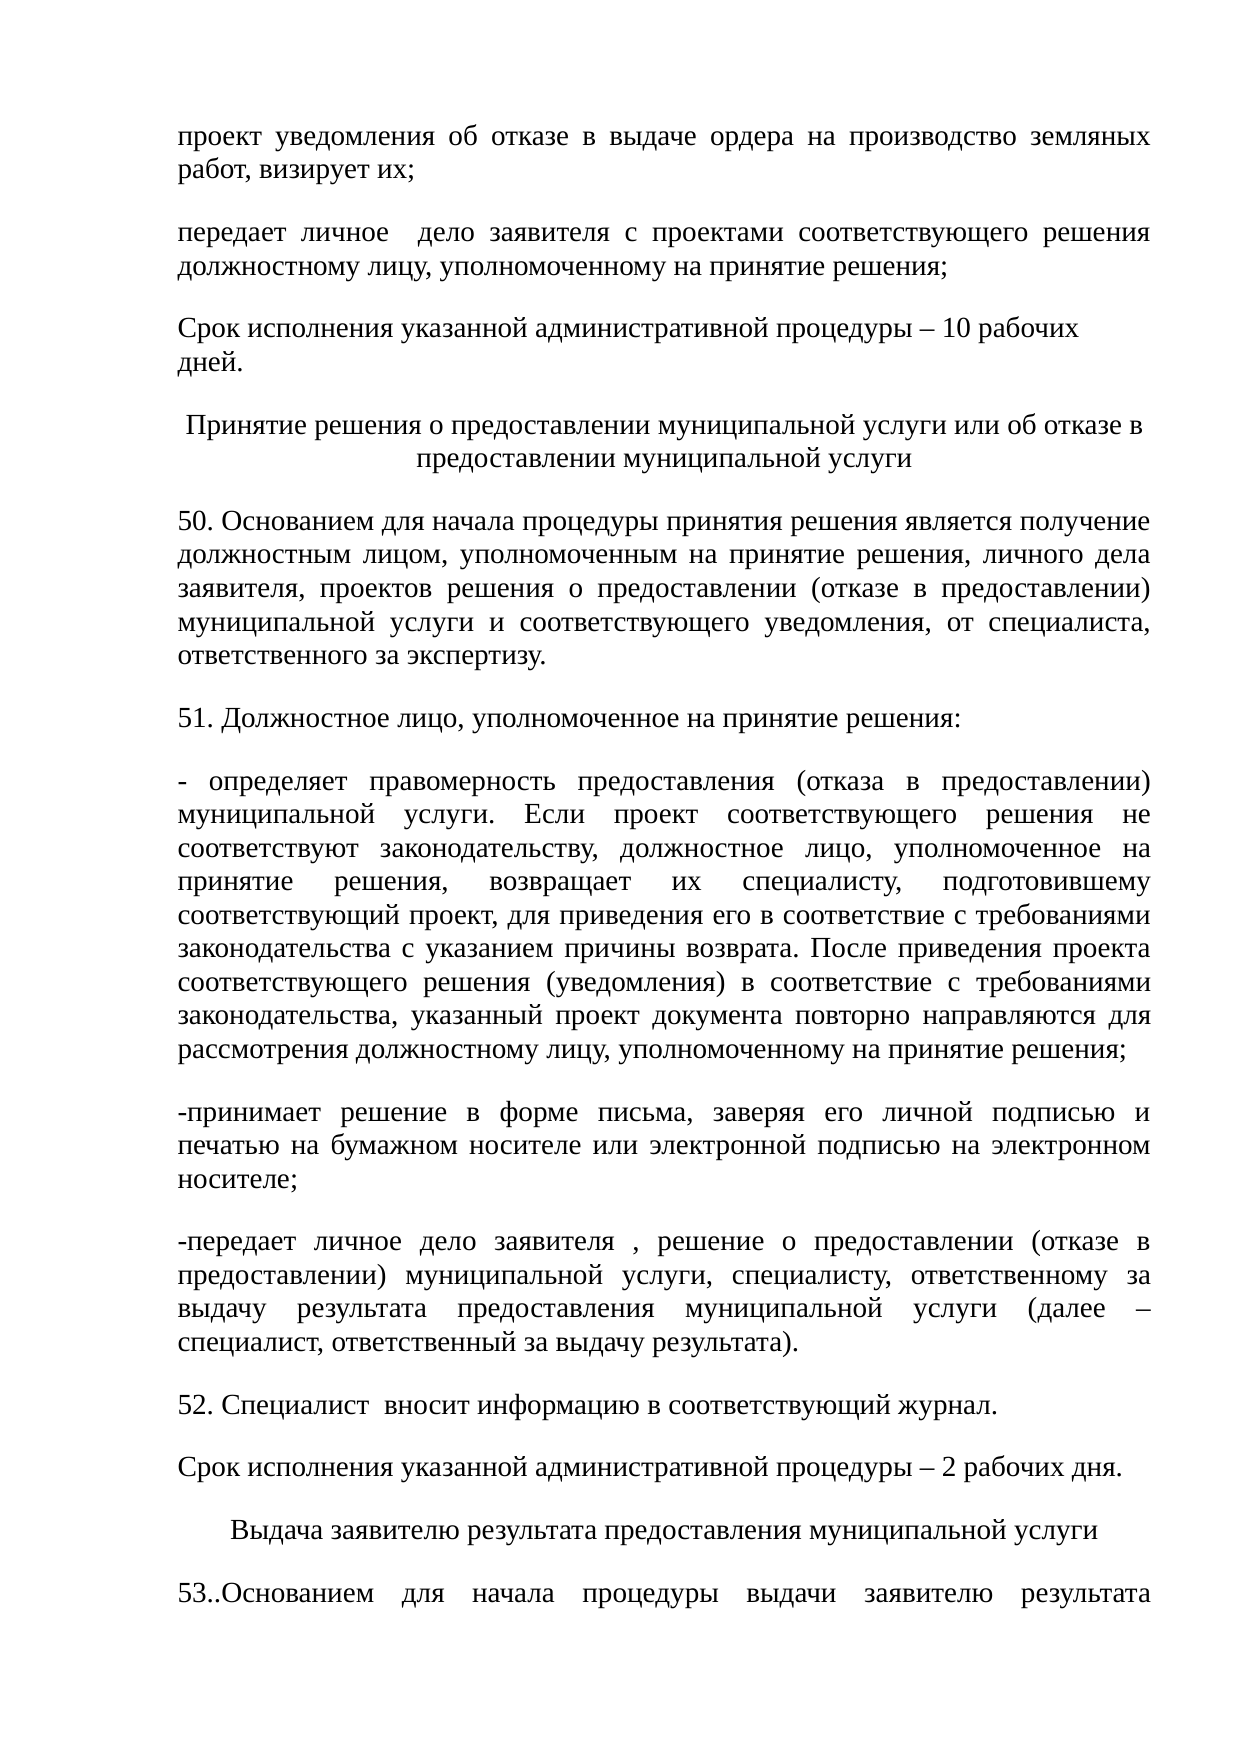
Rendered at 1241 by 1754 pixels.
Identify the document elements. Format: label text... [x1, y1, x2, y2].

text Срок исполнения указанной административной процедуры – 10 рабочих дней. [177, 311, 1152, 378]
text Срок исполнения указанной административной процедуры – 2 рабочих дня. [177, 1449, 1152, 1483]
text 52. Специалист вносит информацию в соответствующий журнал. [177, 1387, 1152, 1420]
text Выдача заявителю результата предоставления муниципальной услуги [177, 1512, 1152, 1546]
text 51. Должностное лицо, уполномоченное на принятие решения: [177, 700, 1152, 733]
text -передает личное дело заявителя , решение о предоставлении (отказе в предоставлении) муниципальной услуги, специалисту, ответственному за выдачу результата предоставления муниципальной услуги (далее – специалист, ответственный за выдачу результата). [177, 1223, 1152, 1358]
text передает личное дело заявителя с проектами соответствующего решения должностному лицу, уполномоченному на принятие решения; [177, 214, 1152, 281]
text Принятие решения о предоставлении муниципальной услуги или об отказе в предоставлении муниципальной услуги [177, 407, 1152, 474]
text 50. Основанием для начала процедуры принятия решения является получение должностным лицом, уполномоченным на принятие решения, личного дела заявителя, проектов решения о предоставлении (отказе в предоставлении) муниципальной услуги и соответствующего уведомления, от специалиста, ответственного за экспертизу. [177, 503, 1152, 671]
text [177, 118, 1152, 185]
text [177, 1575, 1152, 1608]
text -принимает решение в форме письма, заверяя его личной подписью и печатью на бумажном носителе или электронной подписью на электронном носителе; [177, 1094, 1152, 1194]
text - определяет правомерность предоставления (отказа в предоставлении) муниципальной услуги. Если проект соответствующего решения не соответствуют законодательству, должностное лицо, уполномоченное на принятие решения, возвращает их специалисту, подготовившему соответствующий проект, для приведения его в соответствие с требованиями законодательства с указанием причины возврата. После приведения проекта соответствующего решения (уведомления) в соответствие с требованиями законодательства, указанный проект документа повторно направляются для рассмотрения должностному лицу, уполномоченному на принятие решения; [177, 763, 1152, 1064]
